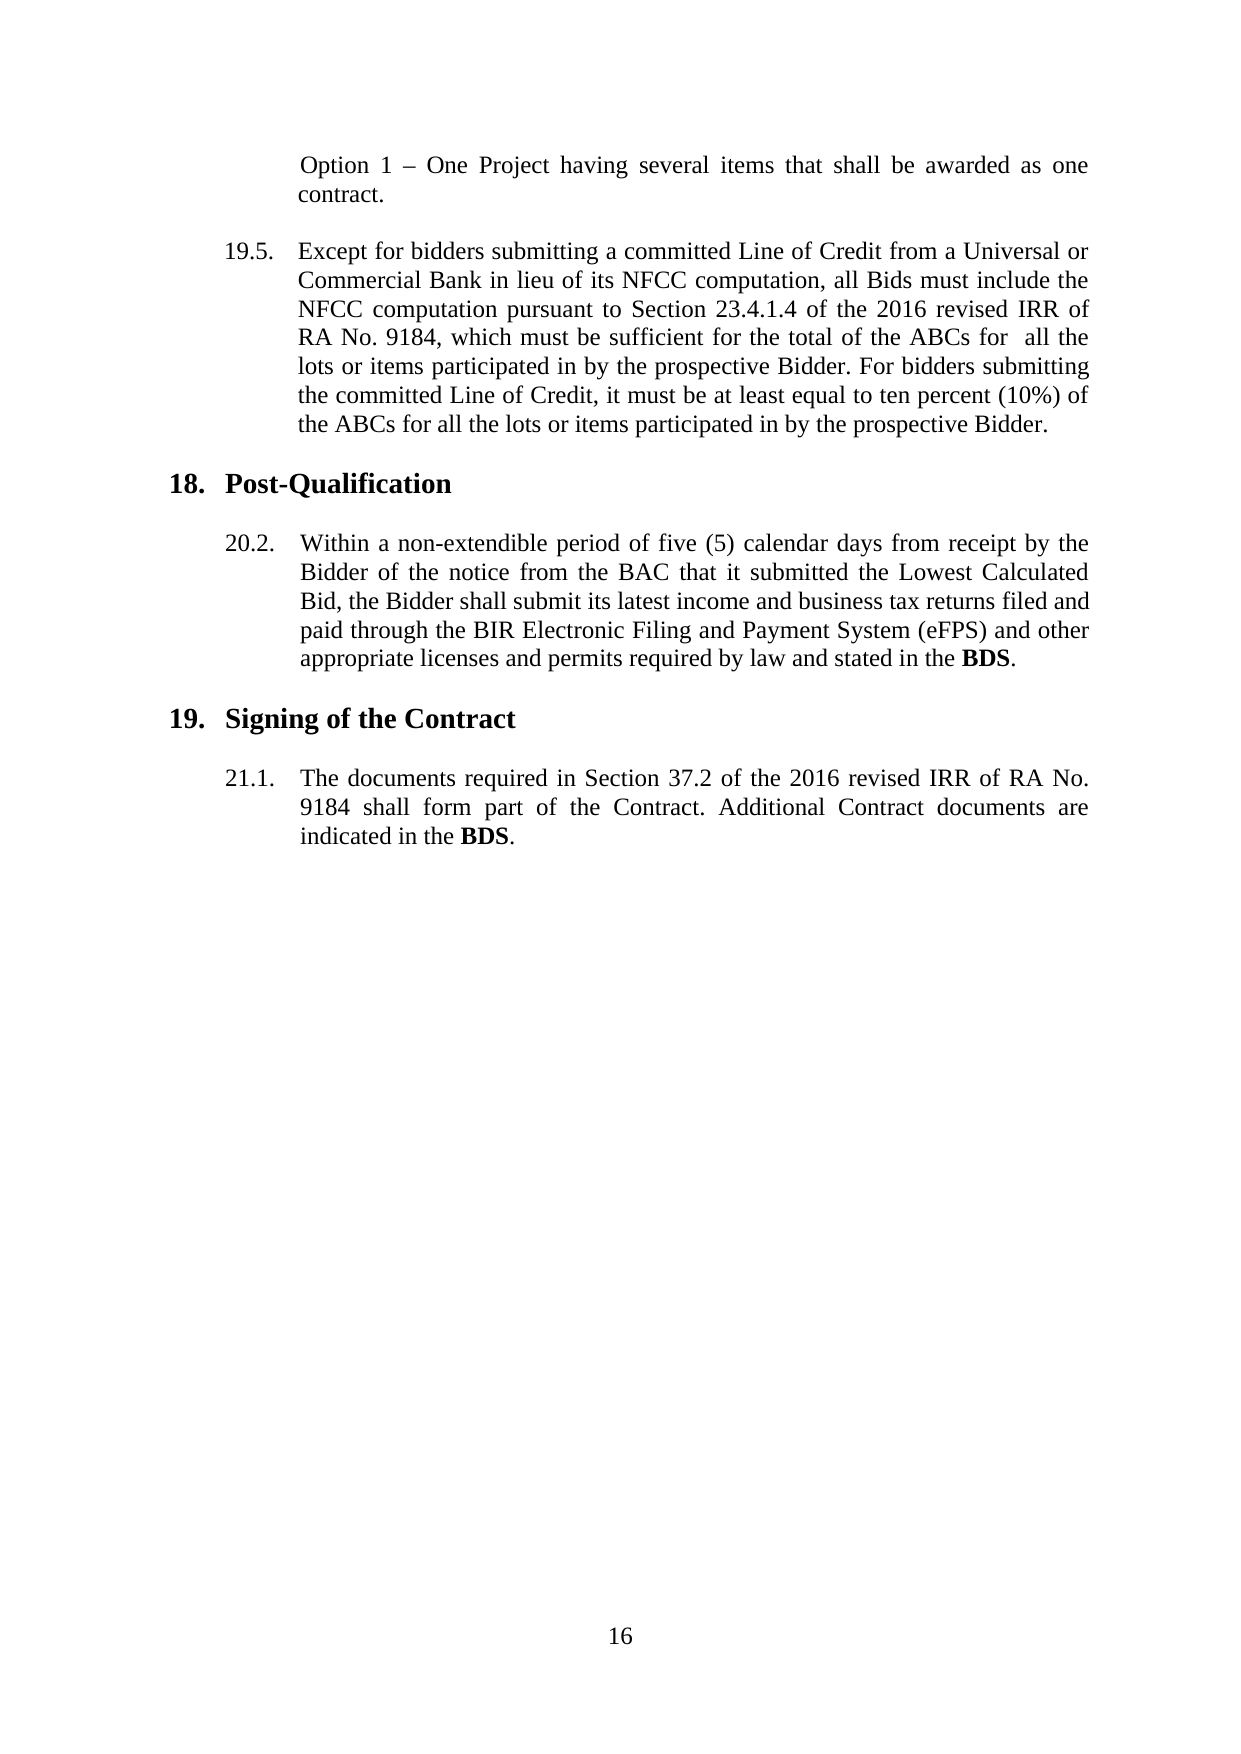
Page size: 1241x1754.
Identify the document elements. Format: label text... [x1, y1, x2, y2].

text Option 1 – One Project having several items that shall be awarded as one contract. [298, 150, 1090, 207]
list Except for bidders submitting a committed Line of Credit from a Universal or Commercial Bank in lieu of its NFCC computation, all Bids must include the NFCC computation pursuant to Section 23.4.1.4 of the 2016 revised IRR of RA No. 9184, which must be sufficient for the total of the ABCs for all the lots or items participated in by the prospective Bidder. For bidders submitting the committed Line of Credit, it must be at least equal to ten percent (10%) of the ABCs for all the lots or items participated in by the prospective Bidder. [224, 236, 1090, 437]
subtitle Post-Qualification [169, 466, 1090, 500]
subtitle Signing of the Contract [169, 701, 1090, 734]
text 21.1. The documents required in Section 37.2 of the 2016 revised IRR of RA No. 9184 shall form part of the Contract. Additional Contract documents are indicated in the BDS. [225, 763, 1090, 849]
text 20.2. Within a non-extendible period of five (5) calendar days from receipt by the Bidder of the notice from the BAC that it submitted the Lowest Calculated Bid, the Bidder shall submit its latest income and business tax returns filed and paid through the BIR Electronic Filing and Payment System (eFPS) and other appropriate licenses and permits required by law and stated in the BDS. [225, 528, 1090, 672]
